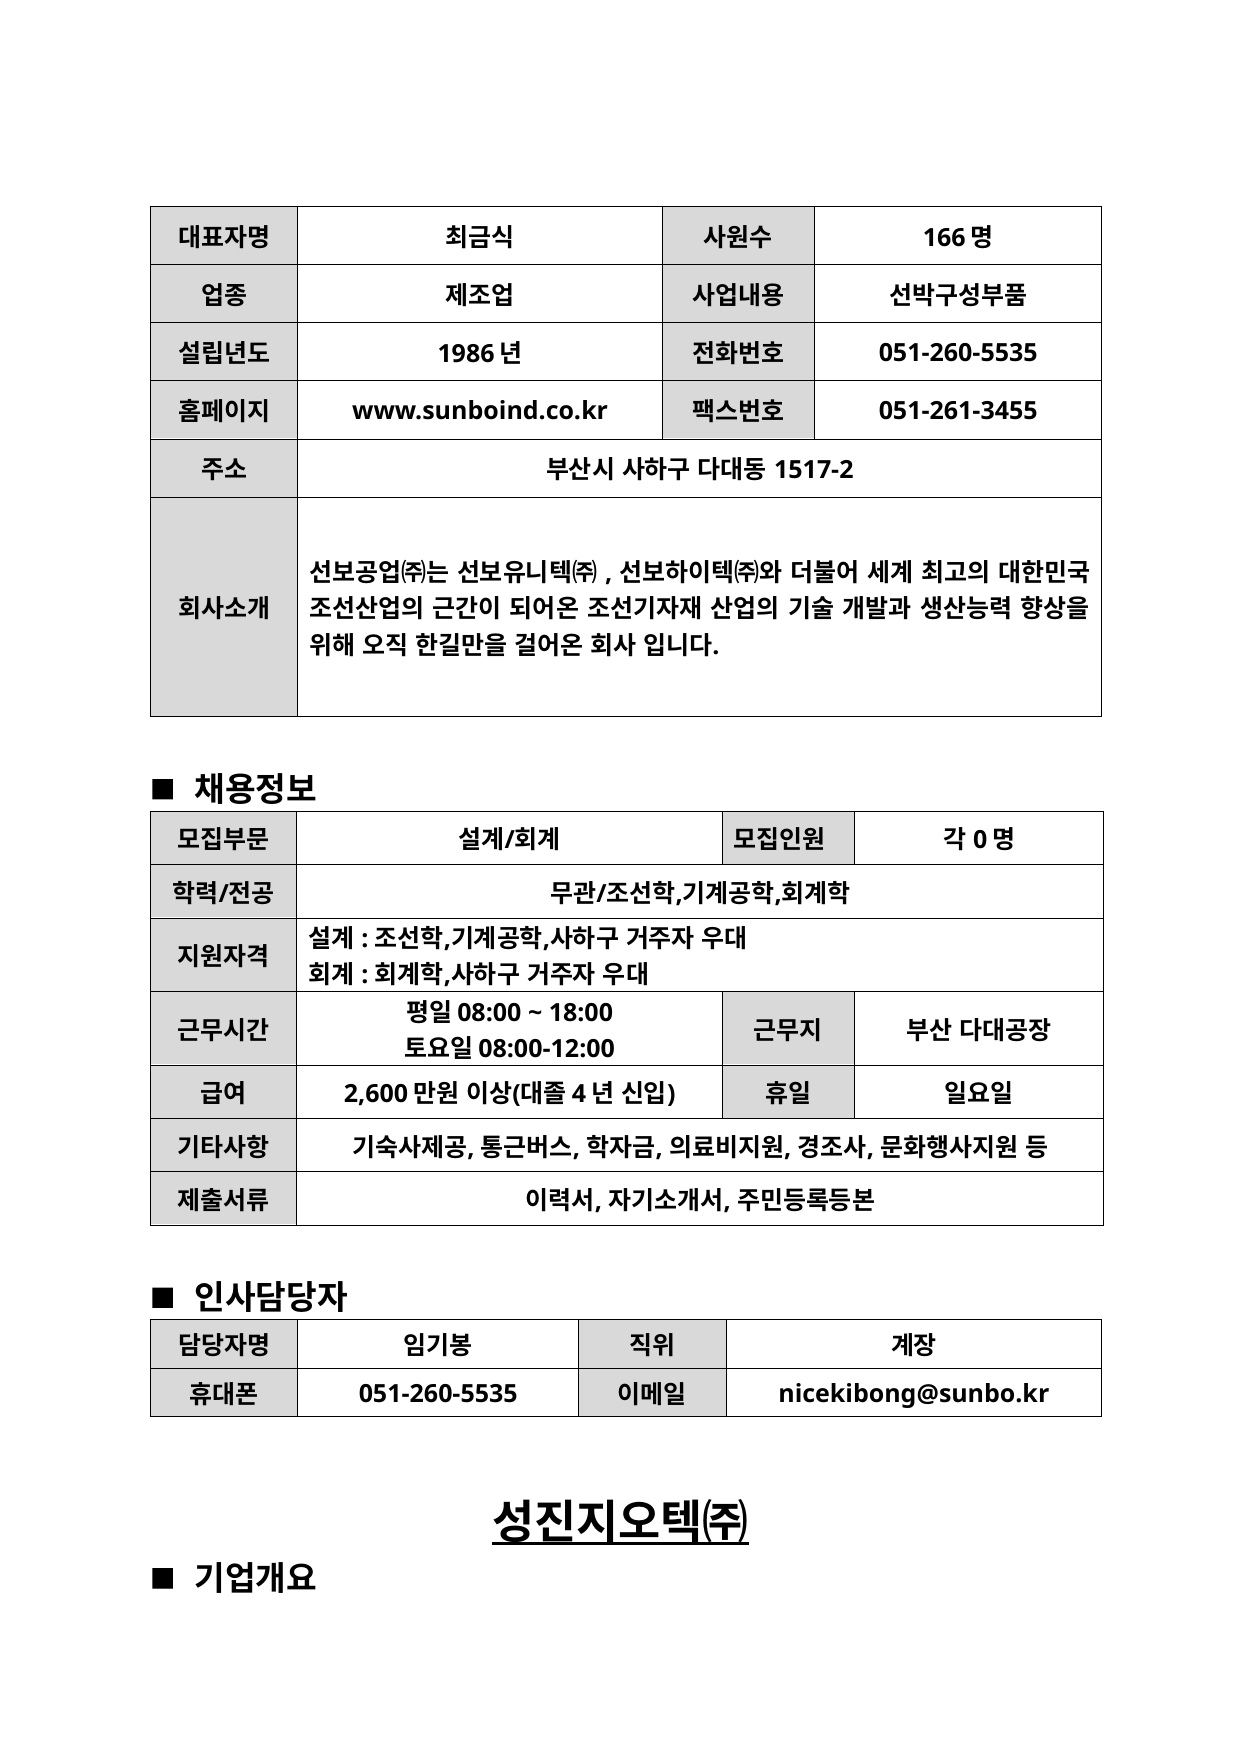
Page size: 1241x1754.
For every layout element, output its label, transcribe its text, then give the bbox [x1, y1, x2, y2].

list 채용정보 [150, 763, 1090, 811]
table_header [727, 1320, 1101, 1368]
list 인사담당자 [150, 1271, 1090, 1319]
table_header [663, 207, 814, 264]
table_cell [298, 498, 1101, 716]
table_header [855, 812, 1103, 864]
list 기업개요 [150, 1552, 1090, 1600]
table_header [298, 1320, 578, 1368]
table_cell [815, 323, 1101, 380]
text 성진지오텍㈜ [150, 1485, 1090, 1552]
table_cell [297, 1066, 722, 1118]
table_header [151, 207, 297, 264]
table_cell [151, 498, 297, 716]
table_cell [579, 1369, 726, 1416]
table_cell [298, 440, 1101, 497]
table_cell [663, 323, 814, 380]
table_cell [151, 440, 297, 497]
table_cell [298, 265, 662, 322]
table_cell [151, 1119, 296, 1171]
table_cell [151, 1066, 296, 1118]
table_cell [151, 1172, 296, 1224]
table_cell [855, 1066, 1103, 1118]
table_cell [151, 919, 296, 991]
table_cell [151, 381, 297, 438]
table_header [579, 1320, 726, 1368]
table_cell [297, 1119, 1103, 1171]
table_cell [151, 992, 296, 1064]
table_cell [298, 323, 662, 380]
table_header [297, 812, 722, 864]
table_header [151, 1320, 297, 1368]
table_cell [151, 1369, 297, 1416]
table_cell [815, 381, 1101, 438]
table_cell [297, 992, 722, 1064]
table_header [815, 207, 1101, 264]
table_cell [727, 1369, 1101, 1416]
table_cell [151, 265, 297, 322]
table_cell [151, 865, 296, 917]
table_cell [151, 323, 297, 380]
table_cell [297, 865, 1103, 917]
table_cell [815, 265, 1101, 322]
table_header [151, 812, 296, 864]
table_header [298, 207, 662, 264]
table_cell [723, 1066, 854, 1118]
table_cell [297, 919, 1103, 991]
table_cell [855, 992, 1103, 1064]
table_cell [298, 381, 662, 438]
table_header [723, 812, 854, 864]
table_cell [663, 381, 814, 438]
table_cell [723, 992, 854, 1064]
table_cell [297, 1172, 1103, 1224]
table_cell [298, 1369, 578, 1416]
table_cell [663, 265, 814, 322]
